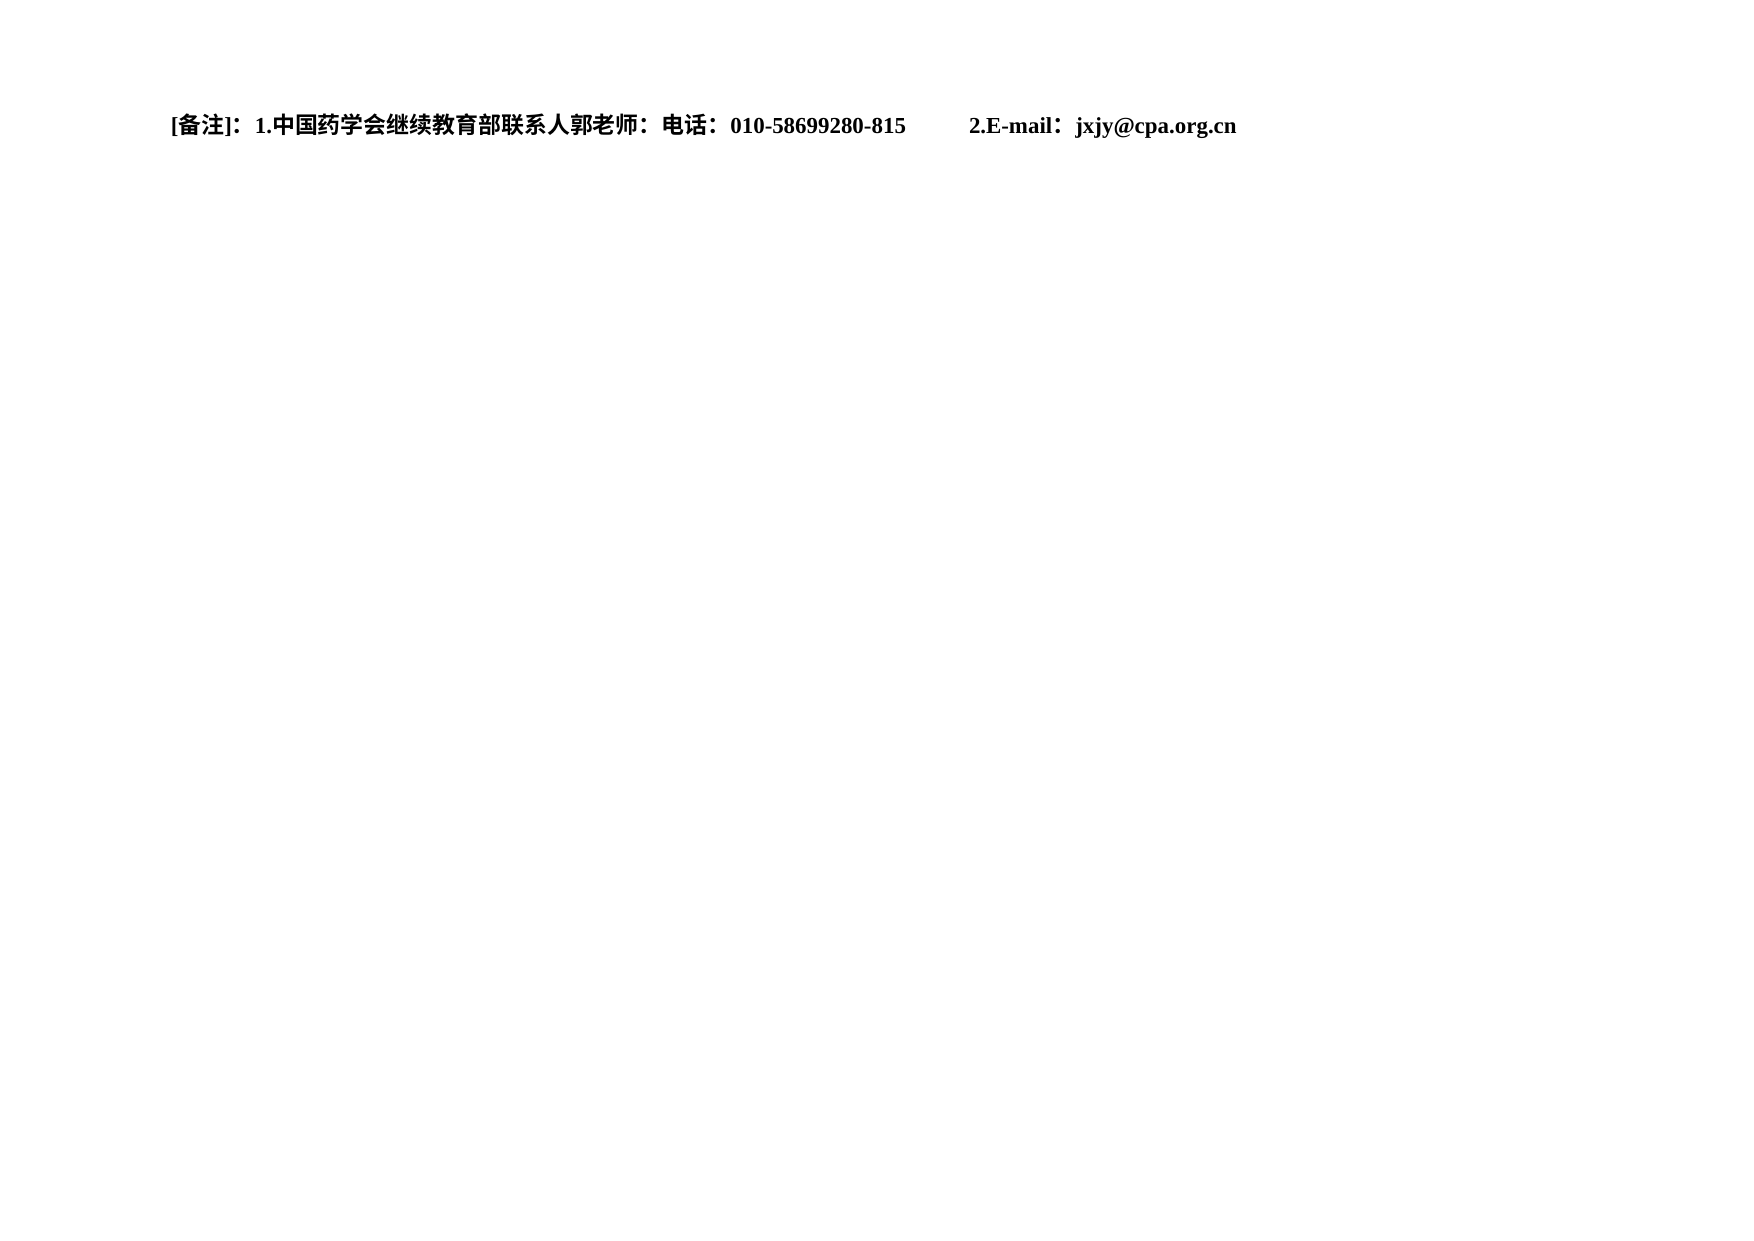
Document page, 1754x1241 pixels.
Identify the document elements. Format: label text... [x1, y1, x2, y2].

text [备注]：1.中国药学会继续教育部联系人郭老师：电话：010-58699280-815 2.E-mail：jxjy@cpa.org.cn [148, 106, 1606, 140]
